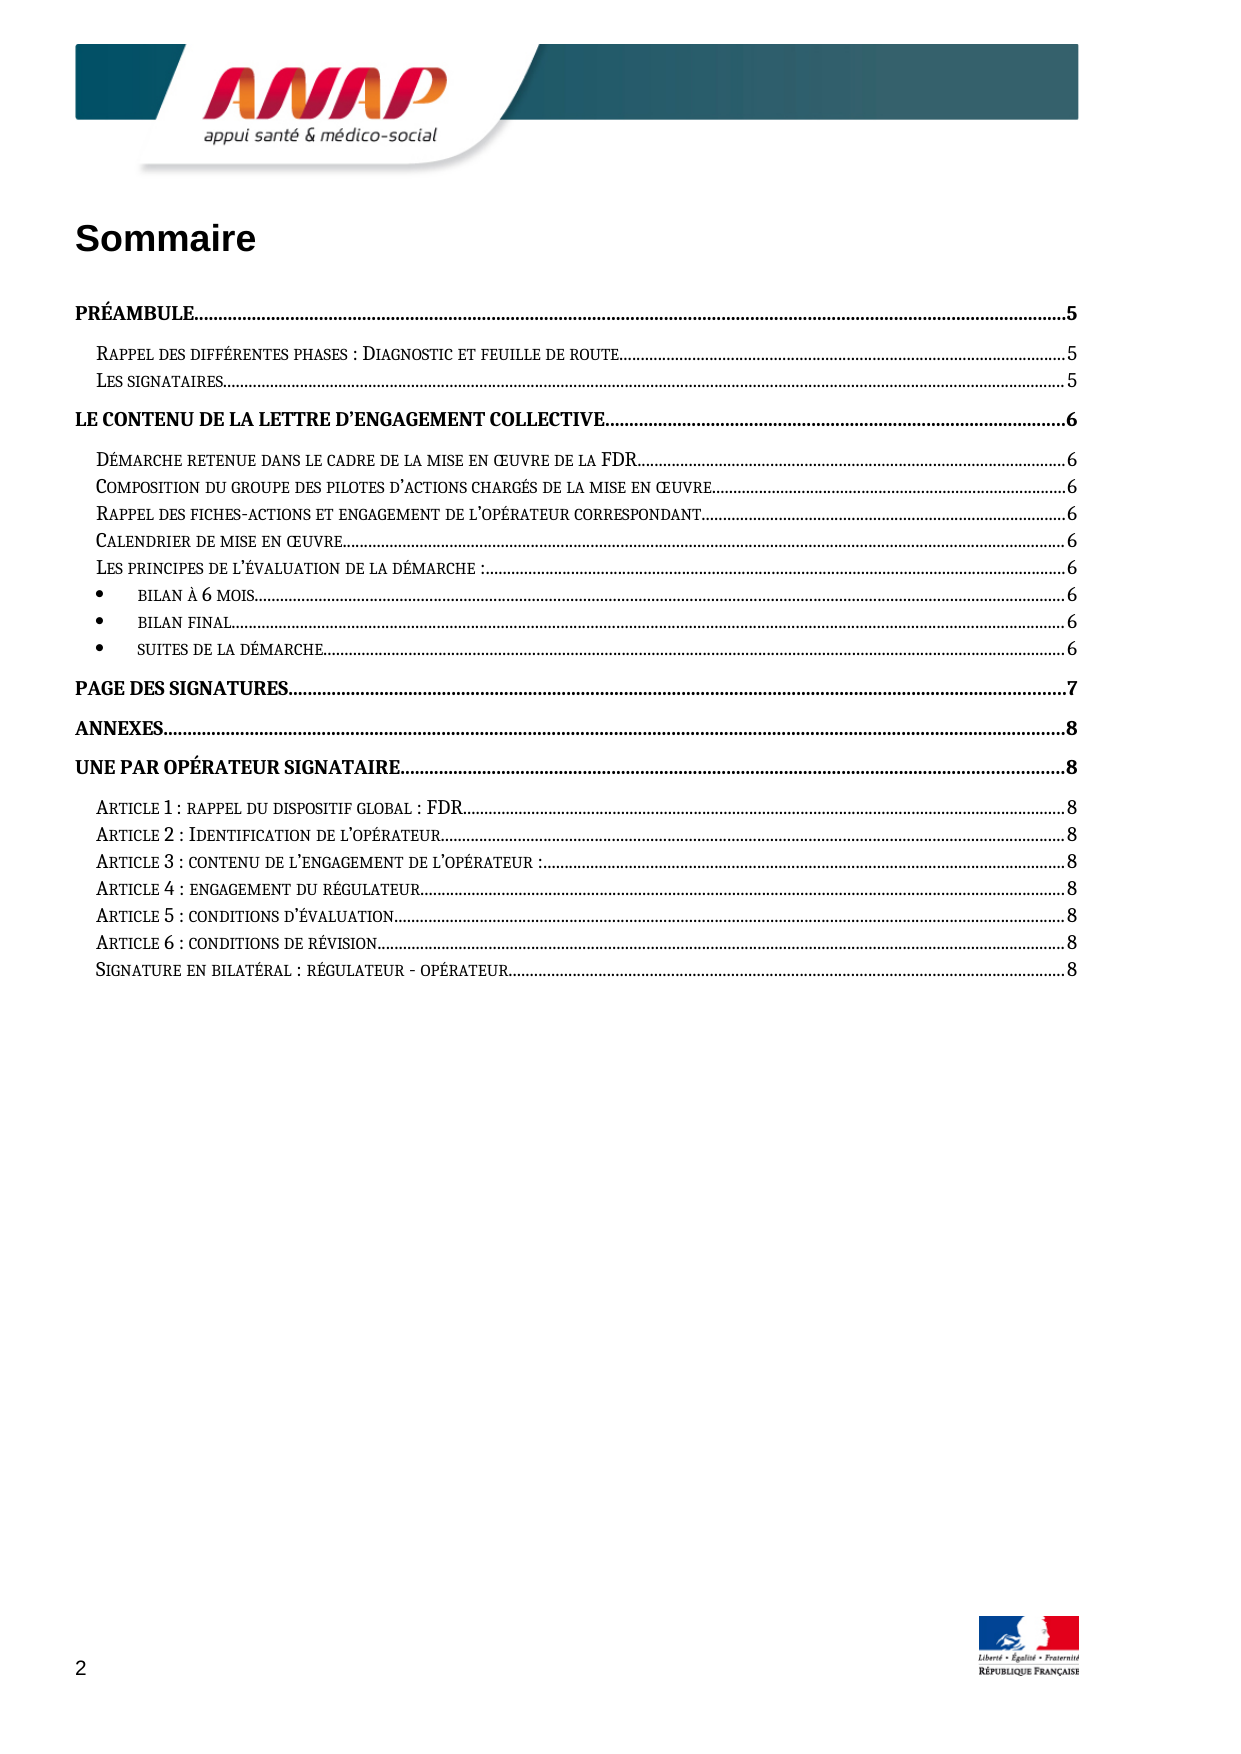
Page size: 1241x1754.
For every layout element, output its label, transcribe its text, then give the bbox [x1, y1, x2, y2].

picture [978, 1616, 1079, 1676]
text Les signataires 5 [96, 365, 1078, 392]
picture [75, 44, 1079, 189]
text Signature en bilatéral : régulateur - opérateur 8 [96, 955, 1078, 982]
text Préambule 5 [75, 298, 1078, 326]
text Les principes de l’évaluation de la démarche : 6 [96, 553, 1078, 580]
text Sommaire [75, 216, 1078, 259]
text Article 6 : conditions de révision 8 [96, 928, 1078, 955]
text Annexes 8 [75, 713, 1078, 740]
text Article 3 : contenu de l’engagement de l’opérateur : 8 [96, 846, 1078, 873]
text  suites de la démarche 6 [96, 634, 1078, 661]
text Rappel des différentes phases : Diagnostic et feuille de route 5 [96, 338, 1078, 365]
text Le contenu de la lettre d’engagement collective 6 [75, 405, 1078, 432]
text  bilan à 6 mois 6 [96, 580, 1078, 607]
text Rappel des fiches-actions et engagement de l’opérateur correspondant 6 [96, 498, 1078, 526]
text Composition du groupe des pilotes d’actions chargés de la mise en œuvre 6 [96, 471, 1078, 498]
text Calendrier de mise en œuvre 6 [96, 526, 1078, 553]
text Article 4 : engagement du régulateur 8 [96, 873, 1078, 901]
text Article 5 : conditions d’évaluation 8 [96, 901, 1078, 928]
text Page des signatures 7 [75, 673, 1078, 701]
text Démarche retenue dans le cadre de la mise en œuvre de la FDR 6 [96, 444, 1078, 471]
text  bilan final 6 [96, 607, 1078, 634]
text Article 1 : rappel du dispositif global : FDR 8 [96, 792, 1078, 819]
text Une par opérateur signataire 8 [75, 753, 1078, 780]
text Article 2 : Identification de l’opérateur 8 [96, 819, 1078, 846]
